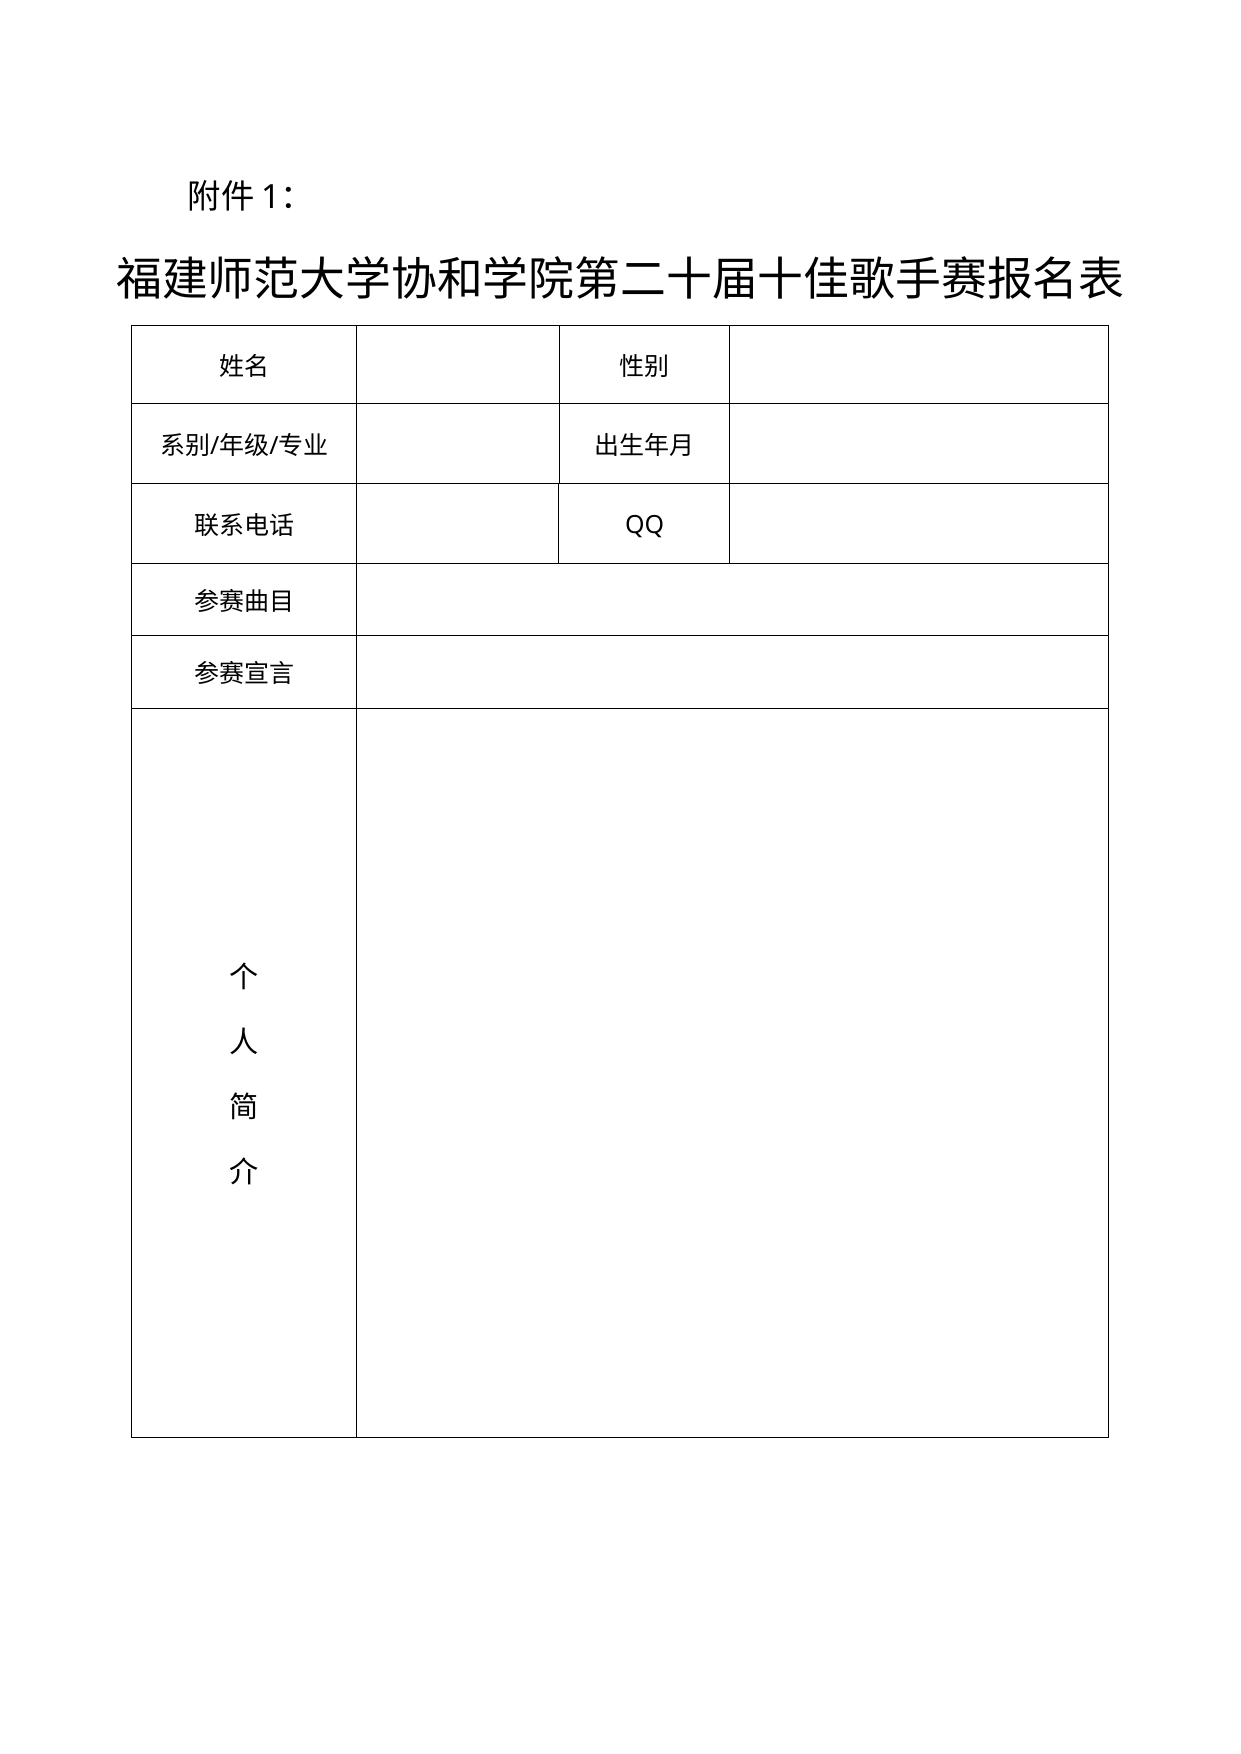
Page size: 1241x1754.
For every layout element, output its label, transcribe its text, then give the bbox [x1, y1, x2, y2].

table_cell 系别/年级/专业 [132, 404, 356, 483]
table_header [357, 326, 559, 403]
table_cell [357, 484, 558, 563]
table_cell 联系电话 [132, 484, 356, 563]
table_cell 参赛曲目 [132, 564, 356, 635]
table_cell QQ [559, 484, 729, 563]
table_cell 参赛宣言 [132, 636, 356, 707]
table_header 姓名 [132, 326, 356, 403]
text 福建师范大学协和学院第二十届十佳歌手赛报名表 [38, 227, 1203, 324]
table_cell [357, 404, 559, 483]
table_header 性别 [560, 326, 729, 403]
table_cell 出生年月 [560, 404, 729, 483]
table_cell [357, 564, 1108, 635]
table_header [730, 326, 1108, 403]
table_cell [730, 484, 1108, 563]
table_cell [357, 709, 1108, 1437]
table_cell 个 人 简 介 [132, 709, 356, 1437]
table_cell [357, 636, 1108, 707]
table_cell [730, 404, 1108, 483]
text 附件1： [187, 162, 1053, 227]
